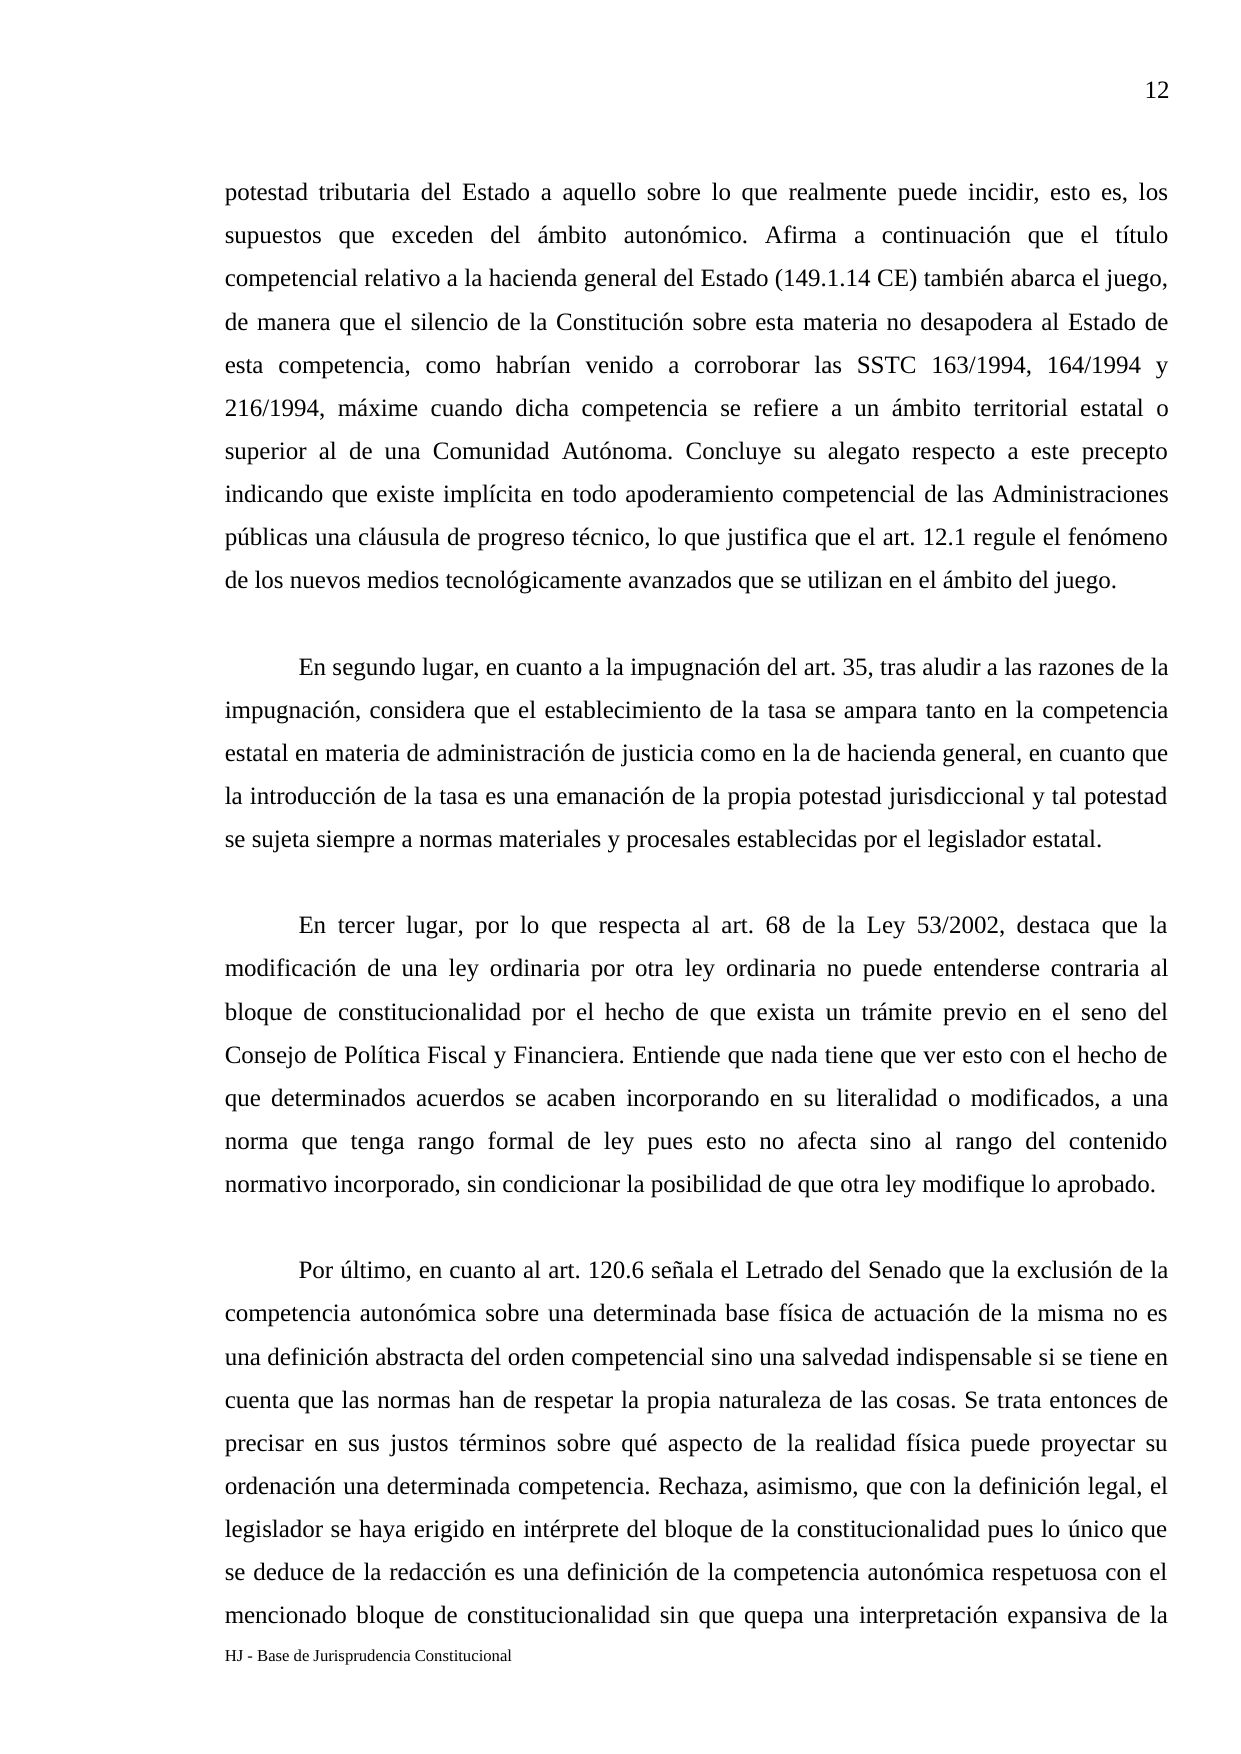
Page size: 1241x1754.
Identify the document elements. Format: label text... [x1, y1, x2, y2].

text En tercer lugar, por lo que respecta al art. 68 de la Ley 53/2002, destaca que la modificación de una ley ordinaria por otra ley ordinaria no puede entenderse contraria al bloque de constitucionalidad por el hecho de que exista un trámite previo en el seno del Consejo de Política Fiscal y Financiera. Entiende que nada tiene que ver esto con el hecho de que determinados acuerdos se acaben incorporando en su literalidad o modificados, a una norma que tenga rango formal de ley pues esto no afecta sino al rango del contenido normativo incorporado, sin condicionar la posibilidad de que otra ley modifique lo aprobado. [224, 910, 1169, 1198]
text En segundo lugar, en cuanto a la impugnación del art. 35, tras aludir a las razones de la impugnación, considera que el establecimiento de la tasa se ampara tanto en la competencia estatal en materia de administración de justicia como en la de hacienda general, en cuanto que la introducción de la tasa es una emanación de la propia potestad jurisdiccional y tal potestad se sujeta siempre a normas materiales y procesales establecidas por el legislador estatal. [224, 652, 1169, 853]
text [224, 1255, 1169, 1629]
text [224, 177, 1169, 594]
